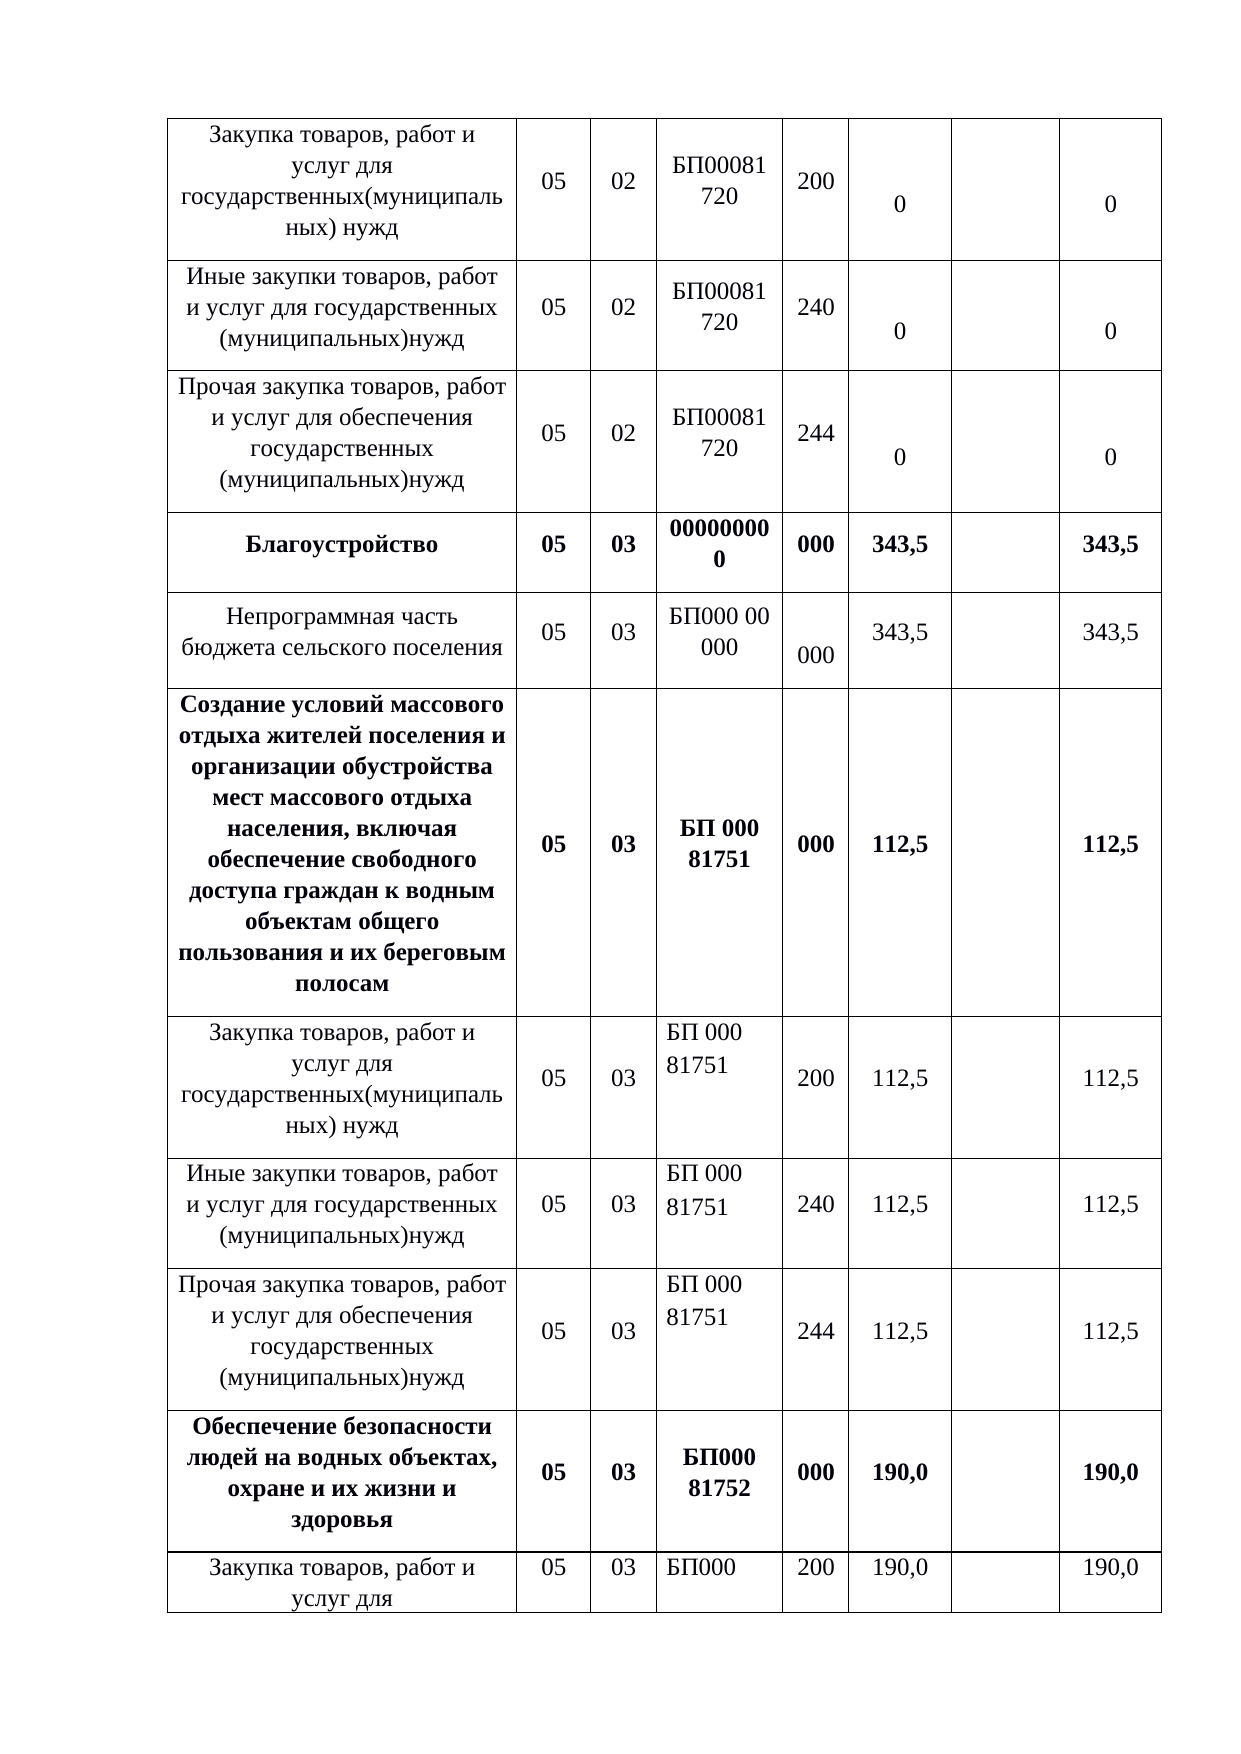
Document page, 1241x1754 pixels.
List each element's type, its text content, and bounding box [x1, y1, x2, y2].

table_cell 03 [591, 593, 656, 688]
table_cell 05 [517, 593, 590, 688]
table_cell [952, 371, 1059, 512]
table_cell 05 [517, 1553, 590, 1612]
table_cell 05 [517, 689, 590, 1016]
table_cell 02 [591, 119, 656, 260]
table_cell 343,5 [1060, 593, 1161, 688]
table_cell 000 [783, 513, 848, 592]
table_cell Непрограммная часть бюджета сельского поселения [168, 593, 516, 688]
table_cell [168, 1553, 516, 1612]
table_cell 190,0 [1060, 1411, 1161, 1551]
table_cell 02 [591, 261, 656, 370]
table_cell 343,5 [849, 593, 951, 688]
table_cell [952, 261, 1059, 370]
table_cell 244 [783, 371, 848, 512]
table_cell 0 [1060, 371, 1161, 512]
table_cell 112,5 [1060, 1017, 1161, 1157]
table_cell [952, 593, 1059, 688]
table_cell 05 [517, 1411, 590, 1551]
table_cell 240 [783, 261, 848, 370]
table_cell 190,0 [849, 1553, 951, 1612]
table_cell 112,5 [849, 1269, 951, 1410]
table_cell БП00081720 [657, 261, 782, 370]
table_cell 200 [783, 119, 848, 260]
table_cell 112,5 [1060, 689, 1161, 1016]
table_cell 03 [591, 1411, 656, 1551]
table_cell [952, 1411, 1059, 1551]
table_cell [952, 1553, 1059, 1612]
table_cell [952, 1017, 1059, 1157]
table_cell 343,5 [1060, 513, 1161, 592]
table_cell 0 [849, 261, 951, 370]
table_cell 200 [783, 1017, 848, 1157]
table_cell 0 [849, 119, 951, 260]
table_cell [952, 1269, 1059, 1410]
table_cell 112,5 [1060, 1159, 1161, 1268]
table_cell 05 [517, 261, 590, 370]
table_cell [952, 689, 1059, 1016]
table_cell 05 [517, 1159, 590, 1268]
table_cell 05 [517, 1017, 590, 1157]
table_cell 000 [783, 689, 848, 1016]
table_cell Создание условий массового отдыха жителей поселения и организации обустройства мест массового отдыха населения, включая обеспечение свободного доступа граждан к водным объектам общего пользования и их береговым полосам [168, 689, 516, 1016]
table_cell 000 [783, 1411, 848, 1551]
table_cell БП 000 81751 [657, 1159, 782, 1268]
table_cell БП000 81752 [657, 1411, 782, 1551]
table_cell БП00081720 [657, 371, 782, 512]
table_cell 03 [591, 513, 656, 592]
table_cell 343,5 [849, 513, 951, 592]
table_cell [952, 119, 1059, 260]
table_cell 0 [1060, 261, 1161, 370]
table_cell 112,5 [849, 1159, 951, 1268]
table_cell 05 [517, 513, 590, 592]
table_cell 02 [591, 371, 656, 512]
table_cell 000000000 [657, 513, 782, 592]
table_cell 03 [591, 1553, 656, 1612]
table_cell 112,5 [1060, 1269, 1161, 1410]
table_cell Закупка товаров, работ и услуг для государственных(муниципальных) нужд [168, 1017, 516, 1157]
table_cell БП 000 81751 [657, 1017, 782, 1157]
table_cell 03 [591, 1269, 656, 1410]
table_cell 240 [783, 1159, 848, 1268]
table_cell 03 [591, 1159, 656, 1268]
table_cell Прочая закупка товаров, работ и услуг для обеспечения государственных (муниципальных)нужд [168, 371, 516, 512]
table_cell 244 [783, 1269, 848, 1410]
table_cell 112,5 [849, 1017, 951, 1157]
table_cell БП 000 81751 [657, 689, 782, 1016]
table_cell 03 [591, 1017, 656, 1157]
table_cell Обеспечение безопасности людей на водных объектах, охране и их жизни и здоровья [168, 1411, 516, 1551]
table_cell БП 000 81751 [657, 1269, 782, 1410]
table_cell 190,0 [1060, 1553, 1161, 1612]
table_cell 190,0 [849, 1411, 951, 1551]
table_cell [952, 1159, 1059, 1268]
table_cell БП000 00 000 [657, 593, 782, 688]
table_cell 0 [849, 371, 951, 512]
table_cell 0 [1060, 119, 1161, 260]
table_cell БП000 81752 [657, 1553, 782, 1612]
table_cell 000 [783, 593, 848, 688]
table_cell 05 [517, 371, 590, 512]
table_cell Благоустройство [168, 513, 516, 592]
table_cell Закупка товаров, работ и услуг для государственных(муниципальных) нужд [168, 119, 516, 260]
table_cell Иные закупки товаров, работ и услуг для государственных (муниципальных)нужд [168, 1159, 516, 1268]
table_cell 05 [517, 1269, 590, 1410]
table_cell [952, 513, 1059, 592]
table_cell БП00081720 [657, 119, 782, 260]
table_cell 05 [517, 119, 590, 260]
table_cell Иные закупки товаров, работ и услуг для государственных (муниципальных)нужд [168, 261, 516, 370]
table_cell 03 [591, 689, 656, 1016]
table_cell 112,5 [849, 689, 951, 1016]
table_cell Прочая закупка товаров, работ и услуг для обеспечения государственных (муниципальных)нужд [168, 1269, 516, 1410]
table_cell 200 [783, 1553, 848, 1612]
